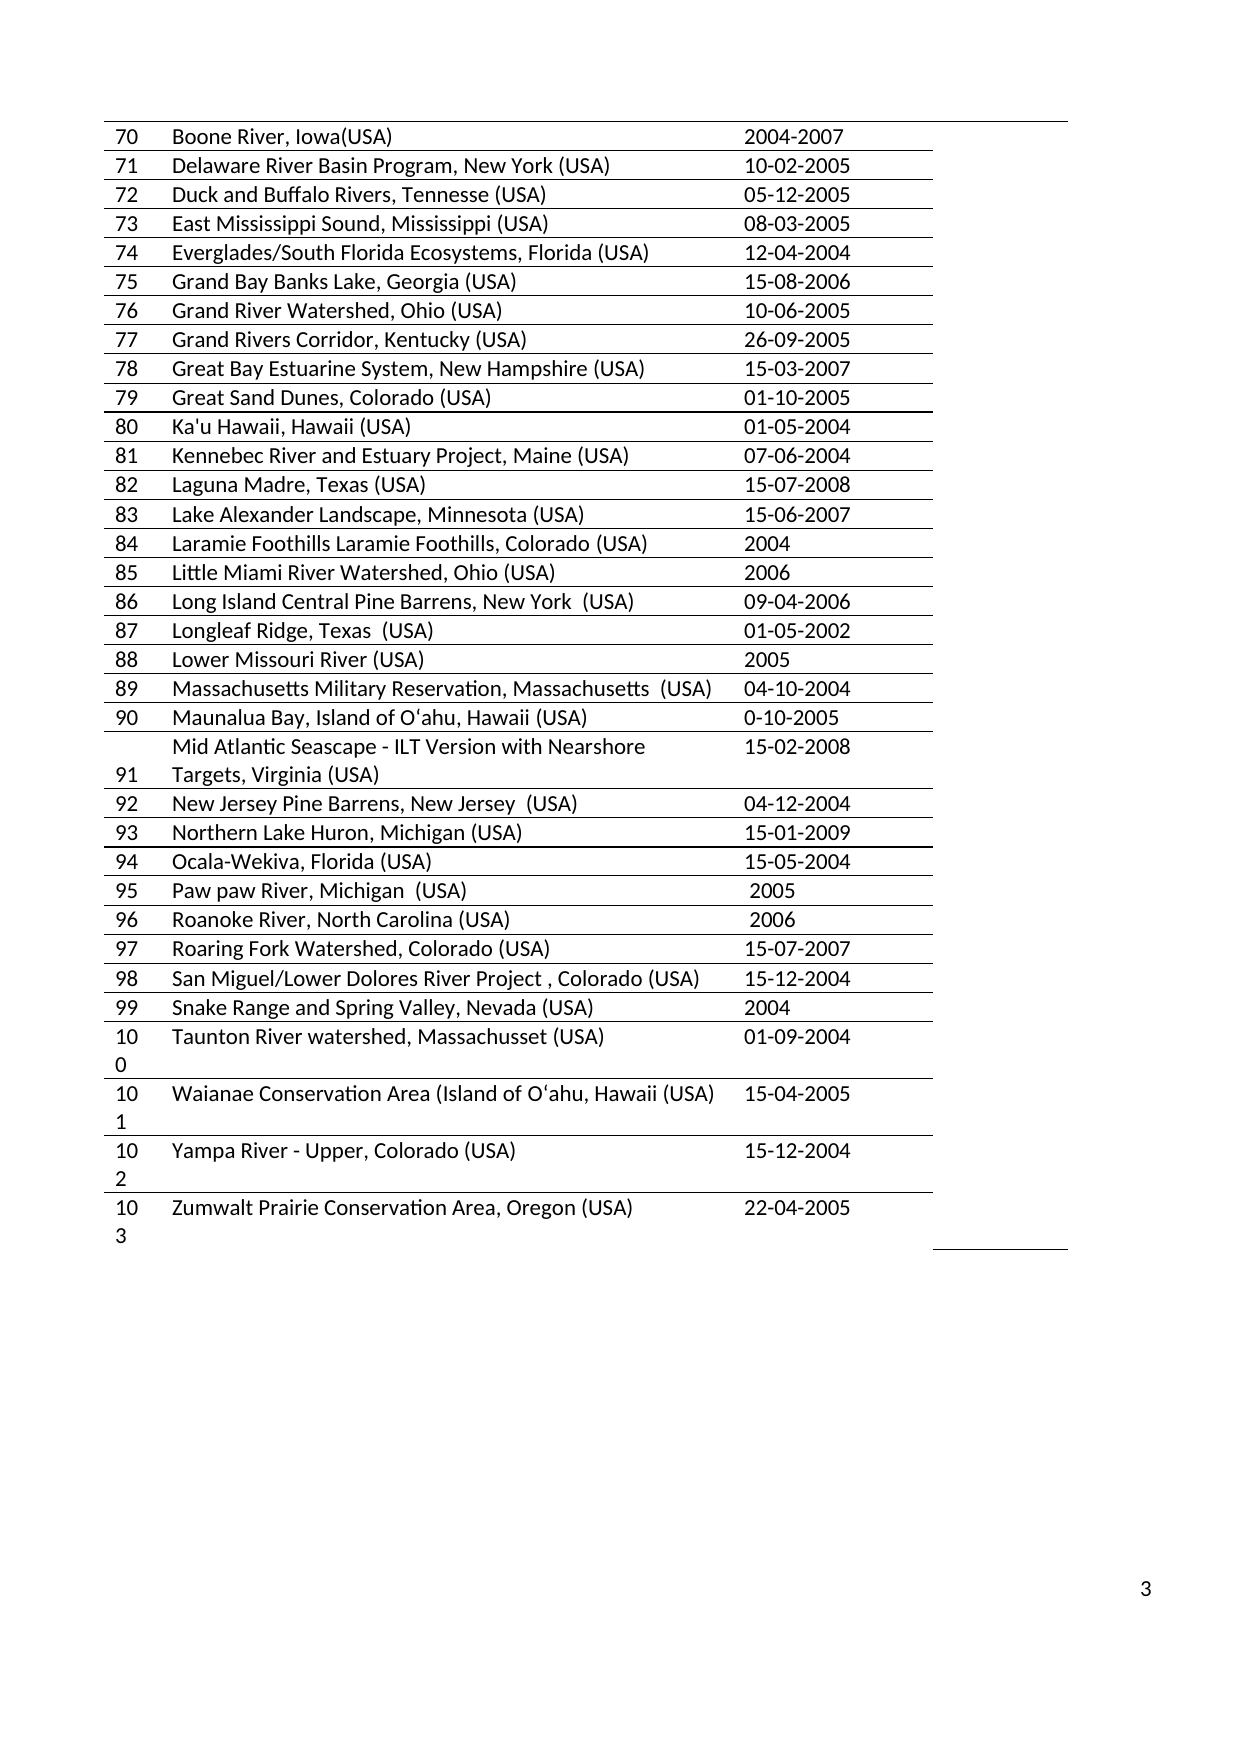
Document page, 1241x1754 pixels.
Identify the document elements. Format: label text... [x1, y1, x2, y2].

table_cell 05-12-2005 [733, 180, 933, 208]
table_cell 01-09-2004 [733, 1022, 933, 1078]
table_cell 75 [104, 267, 161, 295]
table_cell Laguna Madre, Texas (USA) [161, 471, 733, 499]
table_cell 85 [104, 558, 161, 586]
table_cell 22-04-2005 [733, 1193, 933, 1249]
table_cell 86 [104, 587, 161, 615]
table_cell 77 [104, 325, 161, 353]
table_cell 96 [104, 906, 161, 933]
table_cell 91 [104, 732, 161, 788]
table_cell Everglades/South Florida Ecosystems, Florida (USA) [161, 238, 733, 266]
table_cell 15-06-2007 [733, 500, 933, 528]
table_cell 73 [104, 209, 161, 237]
table_cell Long Island Central Pine Barrens, New York (USA) [161, 587, 733, 615]
table_cell Delaware River Basin Program, New York (USA) [161, 151, 733, 179]
table_cell 89 [104, 674, 161, 702]
table_cell 97 [104, 935, 161, 963]
table_cell 0-10-2005 [733, 703, 933, 731]
table_cell New Jersey Pine Barrens, New Jersey (USA) [161, 789, 733, 817]
table_cell 01-05-2002 [733, 616, 933, 644]
table_cell 04-12-2004 [733, 789, 933, 817]
table_cell 26-09-2005 [733, 325, 933, 353]
table_cell Longleaf Ridge, Texas (USA) [161, 616, 733, 644]
table_cell 12-04-2004 [733, 238, 933, 266]
table_cell 93 [104, 818, 161, 846]
table_cell Snake Range and Spring Valley, Nevada (USA) [161, 993, 733, 1021]
table_cell Ka'u Hawaii, Hawaii (USA) [161, 413, 733, 441]
table_cell 2005 [733, 645, 933, 673]
table_cell Boone River, Iowa(USA) [161, 122, 733, 150]
table_cell 07-06-2004 [733, 442, 933, 469]
table_cell 15-08-2006 [733, 267, 933, 295]
table_cell 76 [104, 296, 161, 324]
table_cell 88 [104, 645, 161, 673]
table_cell 78 [104, 354, 161, 382]
table_cell Massachusetts Military Reservation, Massachusetts (USA) [161, 674, 733, 702]
table_cell Waianae Conservation Area (Island of O‘ahu, Hawaii (USA) [161, 1079, 733, 1135]
table_cell 81 [104, 442, 161, 469]
table_cell Ocala-Wekiva, Florida (USA) [161, 848, 733, 875]
table_cell Roanoke River, North Carolina (USA) [161, 906, 733, 933]
table_cell 103 [104, 1193, 161, 1249]
table_cell 101 [104, 1079, 161, 1135]
table_cell Lake Alexander Landscape, Minnesota (USA) [161, 500, 733, 528]
table_cell 01-10-2005 [733, 384, 933, 411]
table_cell Yampa River - Upper, Colorado (USA) [161, 1136, 733, 1192]
table_cell 72 [104, 180, 161, 208]
table_cell 09-04-2006 [733, 587, 933, 615]
table_cell 04-10-2004 [733, 674, 933, 702]
table_cell 90 [104, 703, 161, 731]
table_cell 100 [104, 1022, 161, 1078]
table_cell 95 [104, 876, 161, 904]
table_cell 08-03-2005 [733, 209, 933, 237]
table_cell Maunalua Bay, Island of O‘ahu, Hawaii (USA) [161, 703, 733, 731]
table_cell 102 [104, 1136, 161, 1192]
table_cell Roaring Fork Watershed, Colorado (USA) [161, 935, 733, 963]
table_cell 99 [104, 993, 161, 1021]
table_cell 15-04-2005 [733, 1079, 933, 1135]
table_cell 2004-2007 [733, 122, 933, 150]
table_cell 79 [104, 384, 161, 411]
table_cell 92 [104, 789, 161, 817]
table_cell Lower Missouri River (USA) [161, 645, 733, 673]
table_cell Grand Bay Banks Lake, Georgia (USA) [161, 267, 733, 295]
table_cell 98 [104, 964, 161, 992]
table_cell San Miguel/Lower Dolores River Project , Colorado (USA) [161, 964, 733, 992]
table_cell 10-02-2005 [733, 151, 933, 179]
table_cell 15-07-2007 [733, 935, 933, 963]
table_cell 70 [104, 122, 161, 150]
table_cell Laramie Foothills Laramie Foothills, Colorado (USA) [161, 529, 733, 557]
table_cell Kennebec River and Estuary Project, Maine (USA) [161, 442, 733, 469]
table_cell Duck and Buffalo Rivers, Tennesse (USA) [161, 180, 733, 208]
table_cell 74 [104, 238, 161, 266]
table_cell Great Sand Dunes, Colorado (USA) [161, 384, 733, 411]
table_cell 71 [104, 151, 161, 179]
table_cell 2005 [733, 876, 933, 904]
table_cell 01-05-2004 [733, 413, 933, 441]
table_cell 15-01-2009 [733, 818, 933, 846]
table_cell 83 [104, 500, 161, 528]
table_cell 10-06-2005 [733, 296, 933, 324]
table_cell Little Miami River Watershed, Ohio (USA) [161, 558, 733, 586]
table_cell 15-03-2007 [733, 354, 933, 382]
table_cell Mid Atlantic Seascape - ILT Version with Nearshore Targets, Virginia (USA) [161, 732, 733, 788]
table_cell 15-12-2004 [733, 1136, 933, 1192]
table_cell Grand Rivers Corridor, Kentucky (USA) [161, 325, 733, 353]
table_cell 80 [104, 413, 161, 441]
table_cell Great Bay Estuarine System, New Hampshire (USA) [161, 354, 733, 382]
table_cell 2004 [733, 529, 933, 557]
table_cell 87 [104, 616, 161, 644]
table_cell 2004 [733, 993, 933, 1021]
table_cell 82 [104, 471, 161, 499]
table_cell 15-05-2004 [733, 848, 933, 875]
table_cell Paw paw River, Michigan (USA) [161, 876, 733, 904]
table_cell 2006 [733, 906, 933, 933]
table_cell 15-02-2008 [733, 732, 933, 788]
table_cell East Mississippi Sound, Mississippi (USA) [161, 209, 733, 237]
table_cell Zumwalt Prairie Conservation Area, Oregon (USA) [161, 1193, 733, 1249]
table_cell Grand River Watershed, Ohio (USA) [161, 296, 733, 324]
table_cell Northern Lake Huron, Michigan (USA) [161, 818, 733, 846]
table_cell 15-12-2004 [733, 964, 933, 992]
table_cell 2006 [733, 558, 933, 586]
table_cell 15-07-2008 [733, 471, 933, 499]
table_cell Taunton River watershed, Massachusset (USA) [161, 1022, 733, 1078]
table_cell 94 [104, 848, 161, 875]
table_cell 84 [104, 529, 161, 557]
